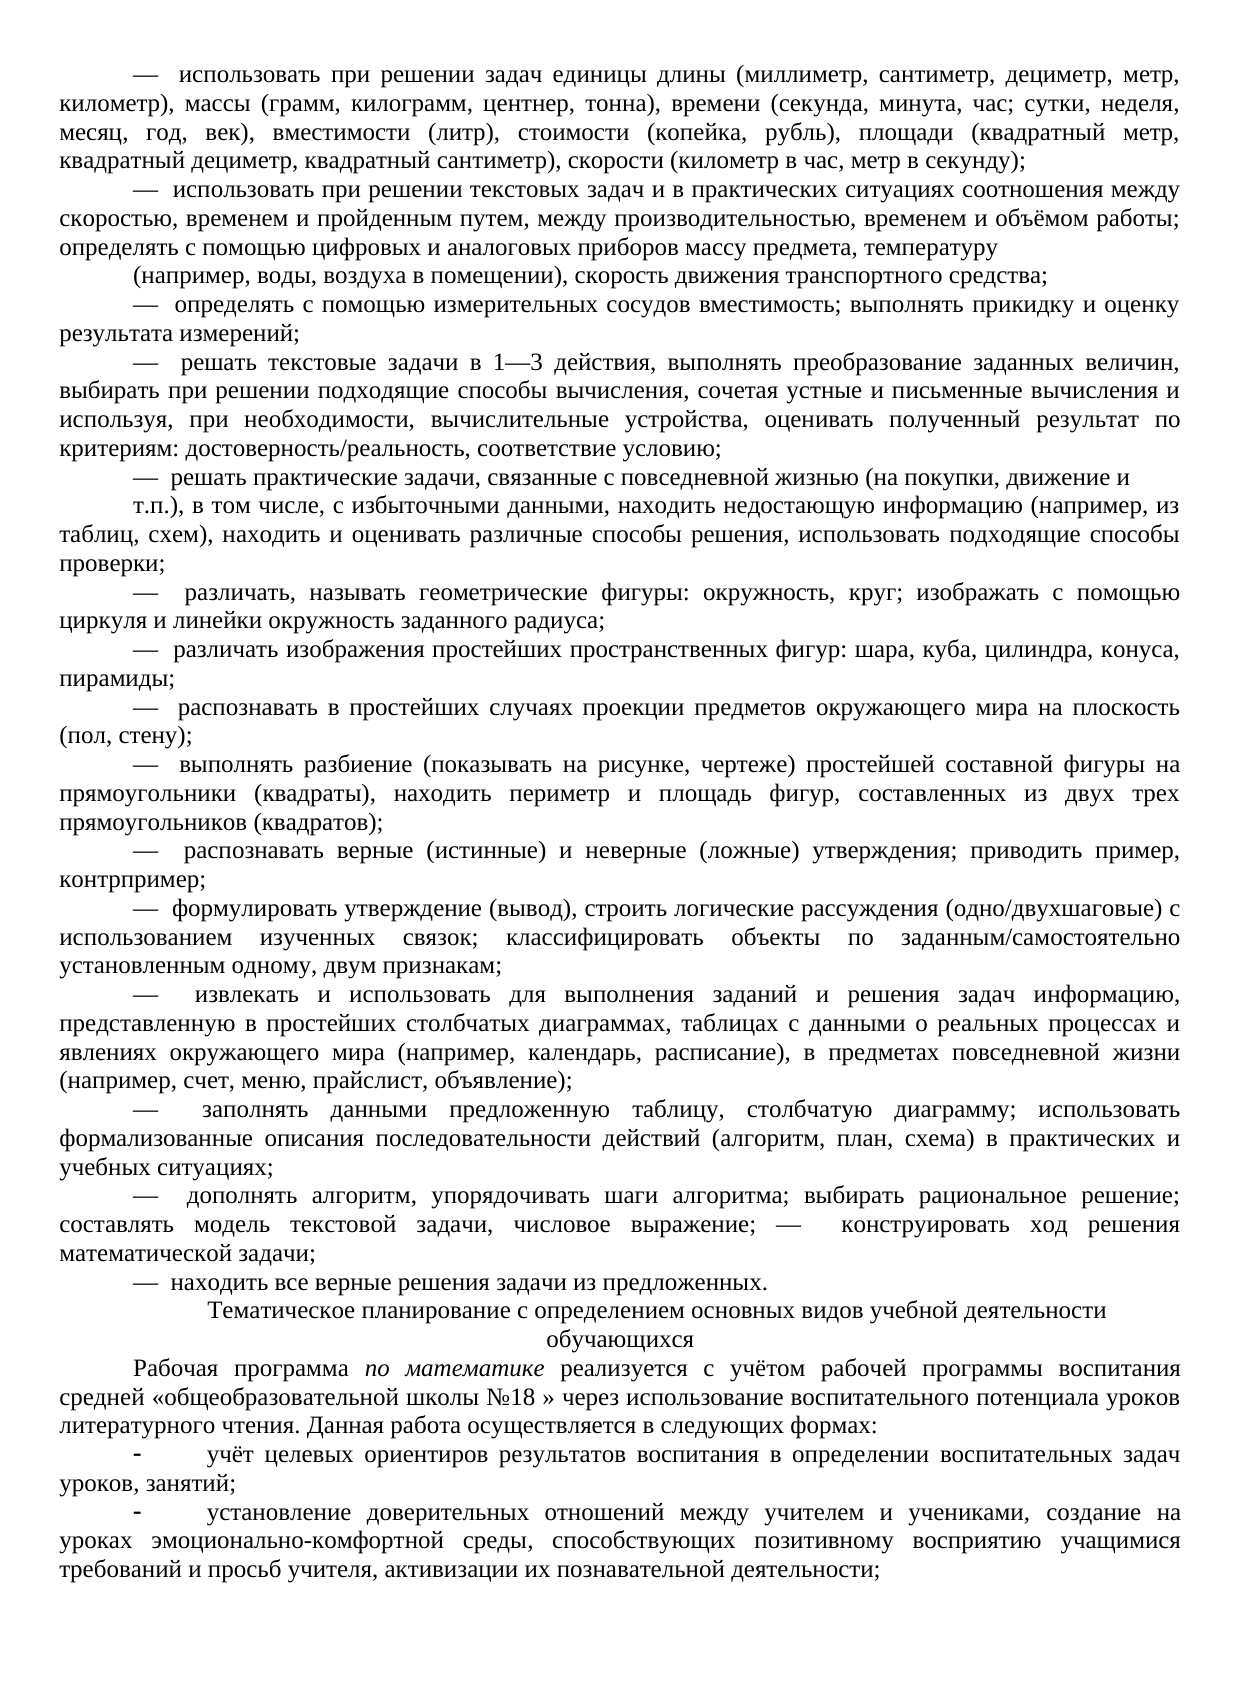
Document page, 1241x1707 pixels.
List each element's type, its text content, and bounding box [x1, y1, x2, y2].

text — решать практические задачи, связанные с повседневной жизнью (на покупки, движение и [59, 462, 1181, 490]
list учёт целевых ориентиров результатов воспитания в определении воспитательных задач уроков, занятий; [59, 1439, 1181, 1497]
text — различать изображения простейших пространственных фигур: шара, куба, цилиндра, конуса, пирамиды; [59, 634, 1181, 692]
text — решать текстовые задачи в 1—3 действия, выполнять преобразование заданных величин, выбирать при решении подходящие способы вычисления, сочетая устные и письменные вычисления и используя, при необходимости, вычислительные устройства, оценивать полученный результат по критериям: достоверность/реальность, соответствие условию; [59, 347, 1181, 462]
text Рабочая программа по математике реализуется с учётом рабочей программы воспитания средней «общеобразовательной школы №18 » через использование воспитательного потенциала уроков литературного чтения. Данная работа осуществляется в следующих формах: [59, 1353, 1181, 1439]
text — заполнять данными предложенную таблицу, столбчатую диаграмму; использовать формализованные описания последовательности действий (алгоритм, план, схема) в практических и учебных ситуациях; [59, 1094, 1181, 1180]
text — распознавать верные (истинные) и неверные (ложные) утверждения; приводить пример, контрпример; [59, 835, 1181, 893]
text — распознавать в простейших случаях проекции предметов окружающего мира на плоскость (пол, стену); [59, 692, 1181, 749]
text — различать, называть геометрические фигуры: окружность, круг; изображать с помощью циркуля и линейки окружность заданного радиуса; [59, 577, 1181, 634]
list установление доверительных отношений между учителем и учениками, создание на уроках эмоционально-комфортной среды, способствующих позитивному восприятию учащимися требований и просьб учителя, активизации их познавательной деятельности; [59, 1497, 1181, 1583]
text — извлекать и использовать для выполнения заданий и решения задач информацию, представленную в простейших столбчатых диаграммах, таблицах с данными о реальных процессах и явлениях окружающего мира (например, календарь, расписание), в предметах повседневной жизни (например, счет, меню, прайслист, объявление); [59, 979, 1181, 1094]
text — находить все верные решения задачи из предложенных. [59, 1267, 1181, 1295]
text Тематическое планирование с определением основных видов учебной деятельности обучающихся [59, 1295, 1181, 1353]
text — использовать при решении текстовых задач и в практических ситуациях соотношения между скоростью, временем и пройденным путем, между производительностью, временем и объёмом работы; определять с помощью цифровых и аналоговых приборов массу предмета, температуру [59, 174, 1181, 260]
text — определять с помощью измерительных сосудов вместимость; выполнять прикидку и оценку результата измерений; [59, 289, 1181, 347]
text — дополнять алгоритм, упорядочивать шаги алгоритма; выбирать рациональное решение; составлять модель текстовой задачи, числовое выражение; — конструировать ход решения математической задачи; [59, 1180, 1181, 1267]
text т.п.), в том числе, с избыточными данными, находить недостающую информацию (например, из таблиц, схем), находить и оценивать различные способы решения, использовать подходящие способы проверки; [59, 490, 1181, 577]
text — использовать при решении задач единицы длины (миллиметр, сантиметр, дециметр, метр, километр), массы (грамм, килограмм, центнер, тонна), времени (секунда, минута, час; сутки, неделя, месяц, год, век), вместимости (литр), стоимости (копейка, рубль), площади (квадратный метр, квадратный дециметр, квадратный сантиметр), скорости (километр в час, метр в секунду); [59, 59, 1181, 174]
text — выполнять разбиение (показывать на рисунке, чертеже) простейшей составной фигуры на прямоугольники (квадраты), находить периметр и площадь фигур, составленных из двух трех прямоугольников (квадратов); [59, 749, 1181, 835]
text (например, воды, воздуха в помещении), скорость движения транспортного средства; [59, 260, 1181, 289]
text — формулировать утверждение (вывод), строить логические рассуждения (одно/двухшаговые) с использованием изученных связок; классифицировать объекты по заданным/самостоятельно установленным одному, двум признакам; [59, 893, 1181, 979]
